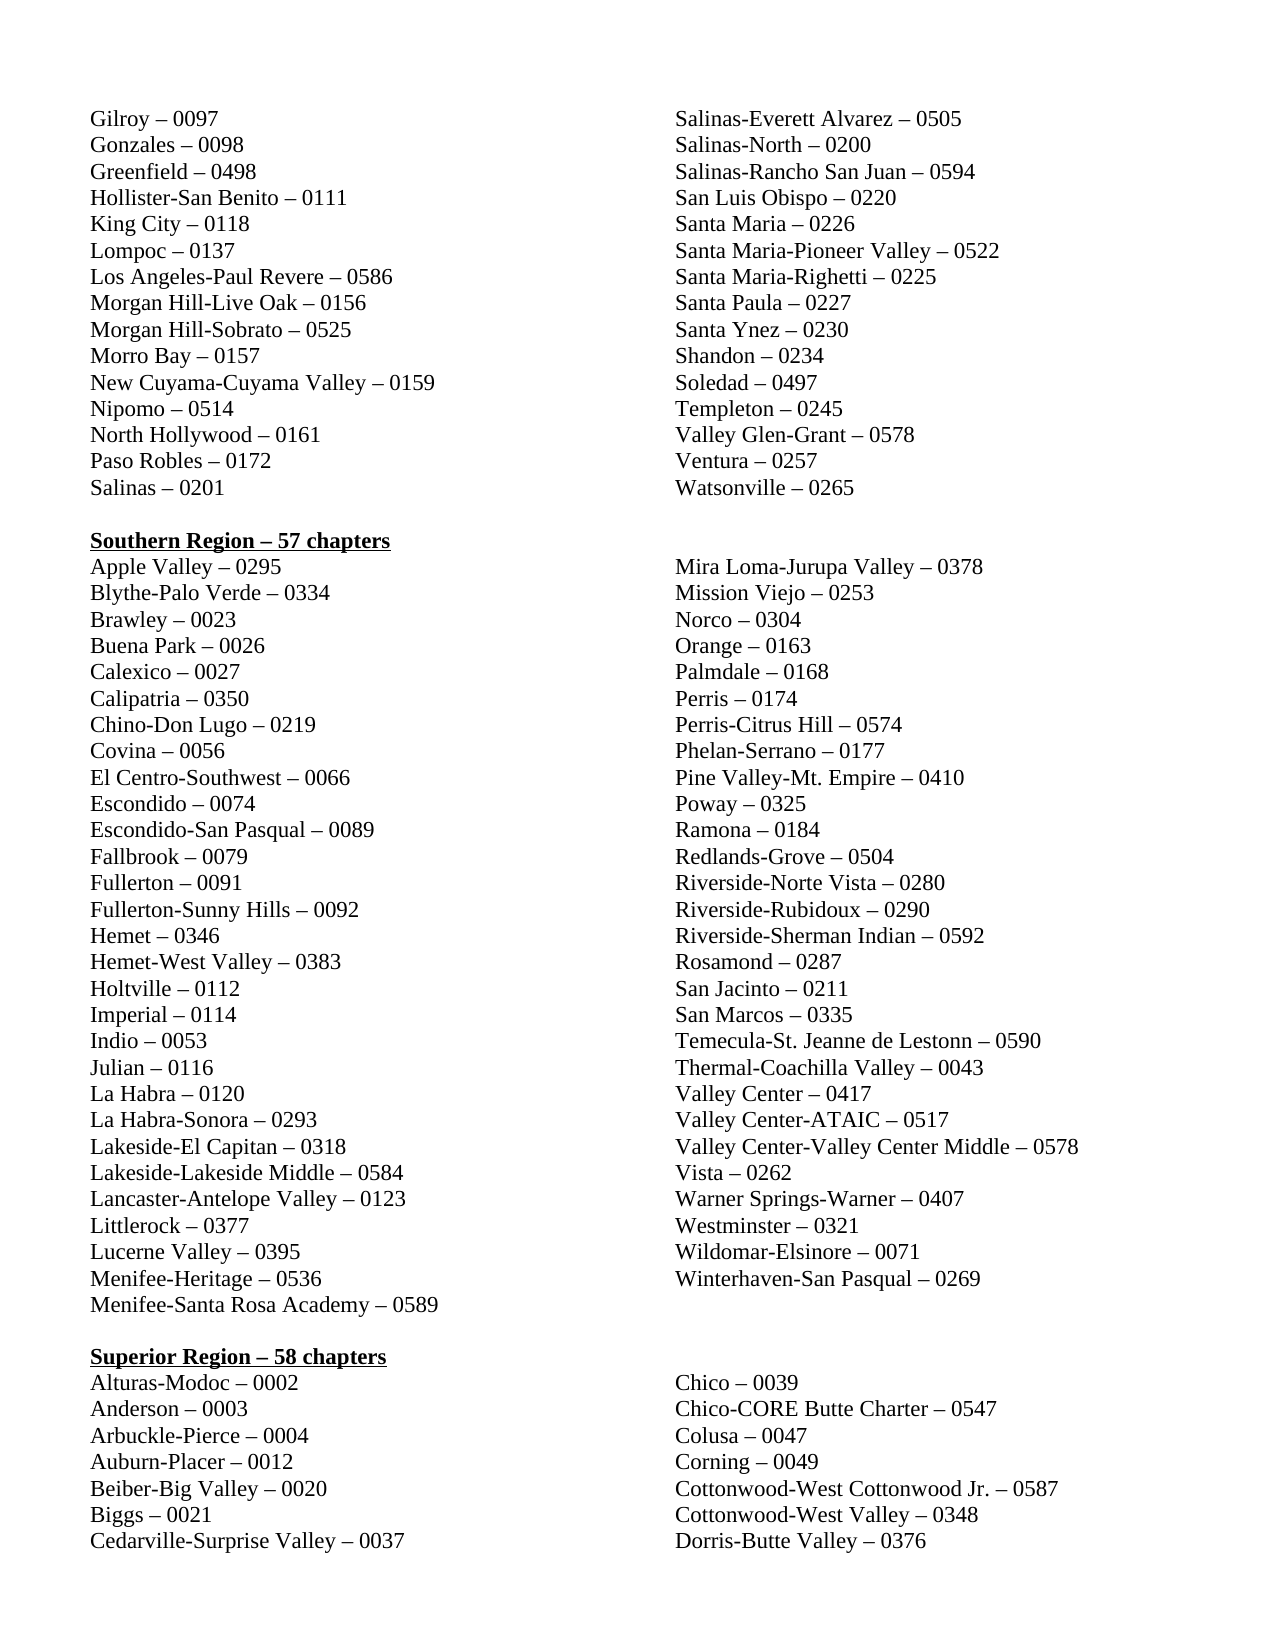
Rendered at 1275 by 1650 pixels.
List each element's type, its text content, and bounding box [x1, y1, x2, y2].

text Gonzales – 0098 [90, 131, 600, 158]
text Fallbrook – 0079 [90, 843, 600, 869]
text Valley Glen-Grant – 0578 [675, 421, 1185, 448]
text Ramona – 0184 [675, 817, 1185, 843]
text Imperial – 0114 [90, 1001, 600, 1027]
text Temecula-St. Jeanne de Lestonn – 0590 [675, 1027, 1185, 1054]
text Valley Center – 0417 [675, 1080, 1185, 1106]
text Westminster – 0321 [675, 1212, 1185, 1238]
text Santa Maria-Pioneer Valley – 0522 [675, 237, 1185, 263]
text Thermal-Coachilla Valley – 0043 [675, 1054, 1185, 1080]
text Salinas-Rancho San Juan – 0594 [675, 158, 1185, 184]
text Redlands-Grove – 0504 [675, 843, 1185, 869]
text Norco – 0304 [675, 606, 1185, 632]
text Cottonwood-West Cottonwood Jr. – 0587 [675, 1474, 1185, 1501]
text Warner Springs-Warner – 0407 [675, 1186, 1185, 1212]
text Covina – 0056 [90, 737, 600, 764]
text Hollister-San Benito – 0111 [90, 184, 600, 210]
text Escondido – 0074 [90, 790, 600, 817]
text Valley Center-Valley Center Middle – 0578 [675, 1133, 1185, 1159]
text Wildomar-Elsinore – 0071 [675, 1238, 1185, 1264]
text Perris-Citrus Hill – 0574 [675, 711, 1185, 737]
text Buena Park – 0026 [90, 632, 600, 658]
text Apple Valley – 0295 [90, 553, 600, 579]
text King City – 0118 [90, 210, 600, 237]
text Menifee-Santa Rosa Academy – 0589 [90, 1291, 600, 1317]
text Pine Valley-Mt. Empire – 0410 [675, 764, 1185, 790]
text Salinas – 0201 [90, 474, 600, 500]
text Soledad – 0497 [675, 368, 1185, 395]
text Lompoc – 0137 [90, 237, 600, 263]
text Los Angeles-Paul Revere – 0586 [90, 263, 600, 289]
text Biggs – 0021 [90, 1501, 600, 1527]
text Calipatria – 0350 [90, 685, 600, 711]
text Southern Region – 57 chapters [90, 527, 1185, 553]
text Phelan-Serrano – 0177 [675, 737, 1185, 764]
text Littlerock – 0377 [90, 1212, 600, 1238]
text Vista – 0262 [675, 1159, 1185, 1186]
text Poway – 0325 [675, 790, 1185, 817]
text Escondido-San Pasqual – 0089 [90, 817, 600, 843]
text Cottonwood-West Valley – 0348 [675, 1501, 1185, 1527]
text Corning – 0049 [675, 1448, 1185, 1474]
text Arbuckle-Pierce – 0004 [90, 1422, 600, 1448]
text Ventura – 0257 [675, 448, 1185, 474]
text La Habra – 0120 [90, 1080, 600, 1106]
text Anderson – 0003 [90, 1396, 600, 1422]
text Chico-CORE Butte Charter – 0547 [675, 1396, 1185, 1422]
text Cedarville-Surprise Valley – 0037 [90, 1527, 600, 1554]
text San Marcos – 0335 [675, 1001, 1185, 1027]
text San Luis Obispo – 0220 [675, 184, 1185, 210]
text Fullerton – 0091 [90, 869, 600, 896]
text Dorris-Butte Valley – 0376 [675, 1527, 1185, 1554]
text Brawley – 0023 [90, 606, 600, 632]
text Santa Paula – 0227 [675, 289, 1185, 316]
text Watsonville – 0265 [675, 474, 1185, 500]
text Superior Region – 58 chapters [90, 1343, 1185, 1369]
text Riverside-Rubidoux – 0290 [675, 896, 1185, 922]
text Morro Bay – 0157 [90, 342, 600, 368]
text Holtville – 0112 [90, 975, 600, 1001]
text Templeton – 0245 [675, 395, 1185, 421]
text Auburn-Placer – 0012 [90, 1448, 600, 1474]
text Chico – 0039 [675, 1369, 1185, 1396]
text Shandon – 0234 [675, 342, 1185, 368]
text Blythe-Palo Verde – 0334 [90, 579, 600, 606]
text Salinas-Everett Alvarez – 0505 [675, 105, 1185, 131]
text Nipomo – 0514 [90, 395, 600, 421]
text New Cuyama-Cuyama Valley – 0159 [90, 368, 600, 395]
text Mission Viejo – 0253 [675, 579, 1185, 606]
text Lakeside-El Capitan – 0318 [90, 1133, 600, 1159]
text Santa Maria – 0226 [675, 210, 1185, 237]
text Indio – 0053 [90, 1027, 600, 1054]
text Morgan Hill-Sobrato – 0525 [90, 316, 600, 342]
text Riverside-Norte Vista – 0280 [675, 869, 1185, 896]
text Santa Ynez – 0230 [675, 316, 1185, 342]
text Alturas-Modoc – 0002 [90, 1369, 600, 1396]
text Winterhaven-San Pasqual – 0269 [675, 1264, 1185, 1291]
text El Centro-Southwest – 0066 [90, 764, 600, 790]
text Lucerne Valley – 0395 [90, 1238, 600, 1264]
text Orange – 0163 [675, 632, 1185, 658]
text Perris – 0174 [675, 685, 1185, 711]
text San Jacinto – 0211 [675, 975, 1185, 1001]
text Salinas-North – 0200 [675, 131, 1185, 158]
text Calexico – 0027 [90, 658, 600, 685]
text Mira Loma-Jurupa Valley – 0378 [675, 553, 1185, 579]
text Gilroy – 0097 [90, 105, 600, 131]
text Beiber-Big Valley – 0020 [90, 1474, 600, 1501]
text Paso Robles – 0172 [90, 448, 600, 474]
text Rosamond – 0287 [675, 948, 1185, 975]
text Morgan Hill-Live Oak – 0156 [90, 289, 600, 316]
text Palmdale – 0168 [675, 658, 1185, 685]
text Lakeside-Lakeside Middle – 0584 [90, 1159, 600, 1186]
text Fullerton-Sunny Hills – 0092 [90, 896, 600, 922]
text Valley Center-ATAIC – 0517 [675, 1106, 1185, 1133]
text Greenfield – 0498 [90, 158, 600, 184]
text Riverside-Sherman Indian – 0592 [675, 922, 1185, 948]
text Colusa – 0047 [675, 1422, 1185, 1448]
text La Habra-Sonora – 0293 [90, 1106, 600, 1133]
text Menifee-Heritage – 0536 [90, 1264, 600, 1291]
text Lancaster-Antelope Valley – 0123 [90, 1186, 600, 1212]
text Julian – 0116 [90, 1054, 600, 1080]
text Hemet-West Valley – 0383 [90, 948, 600, 975]
text North Hollywood – 0161 [90, 421, 600, 448]
text Hemet – 0346 [90, 922, 600, 948]
text Santa Maria-Righetti – 0225 [675, 263, 1185, 289]
text Chino-Don Lugo – 0219 [90, 711, 600, 737]
